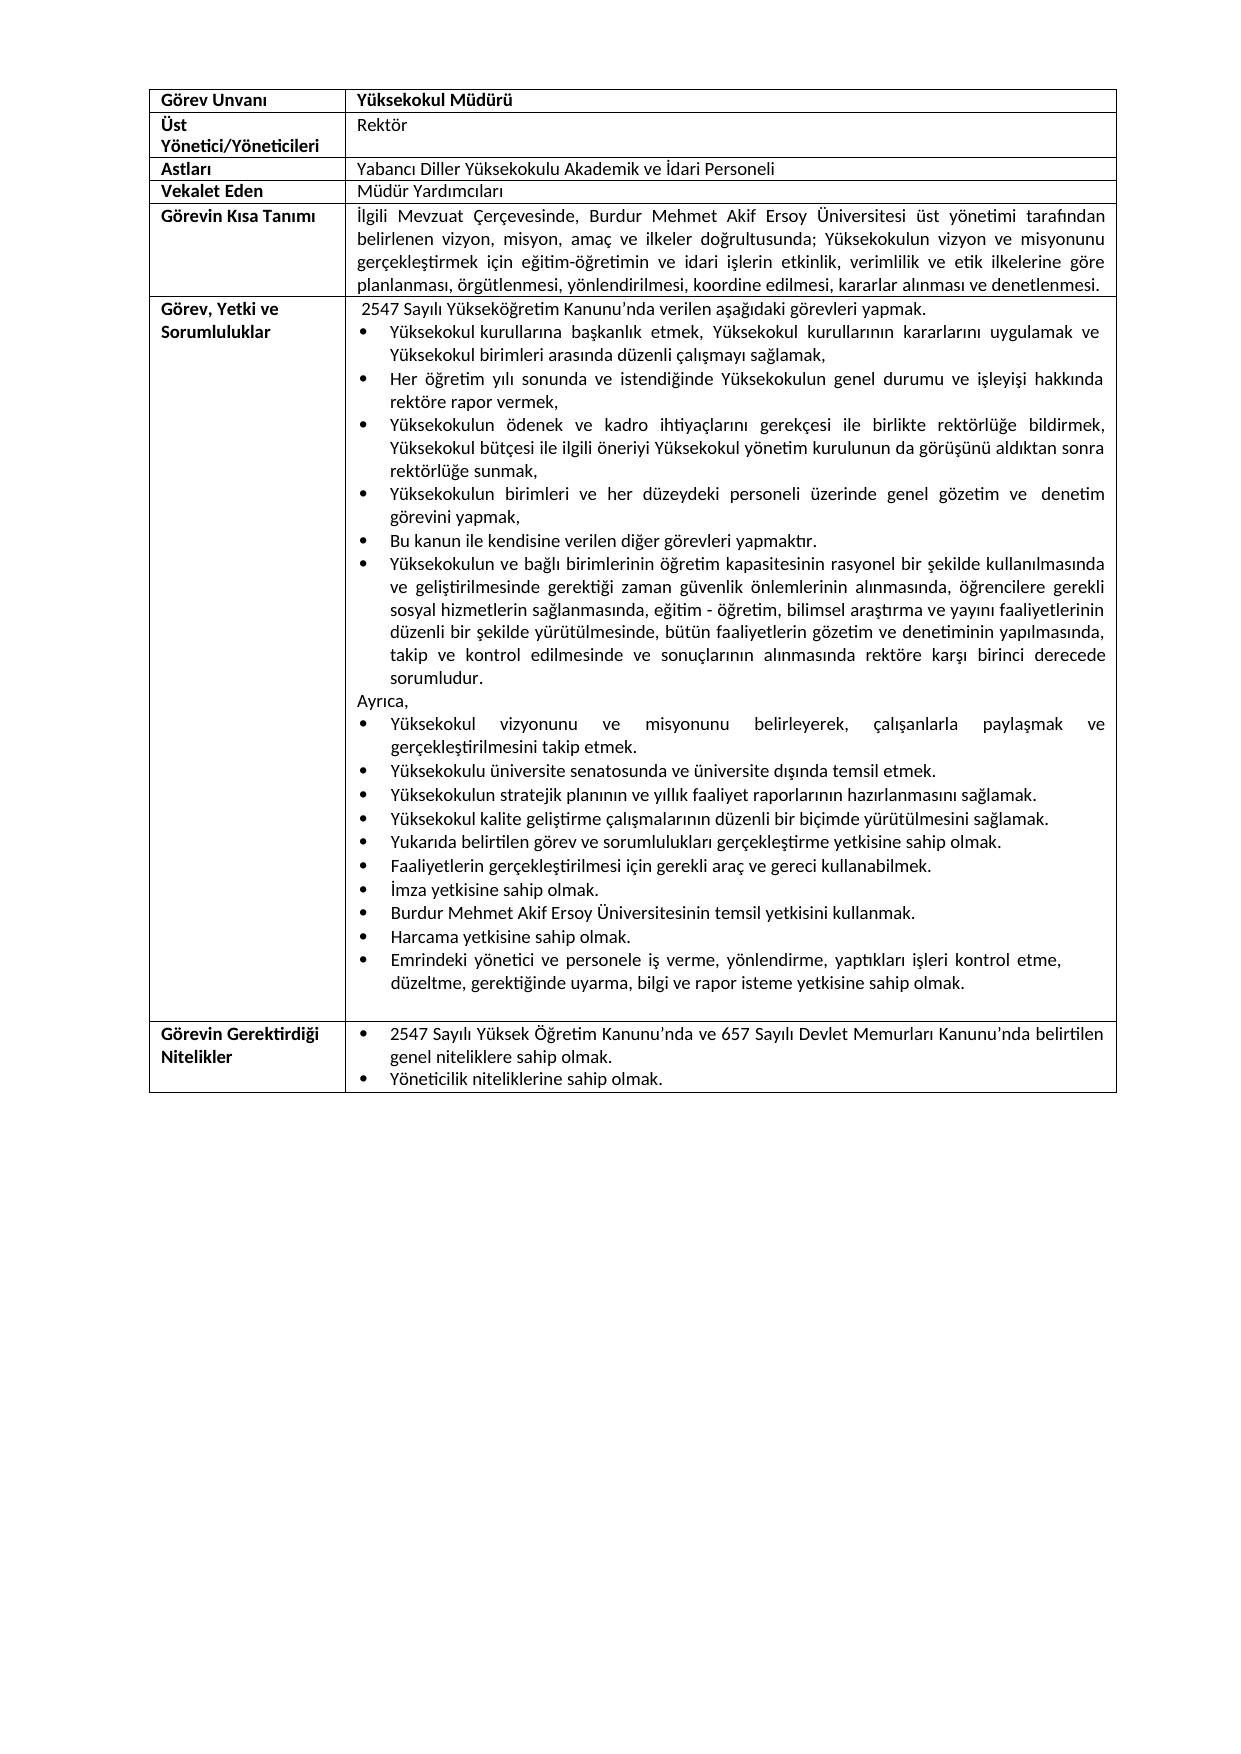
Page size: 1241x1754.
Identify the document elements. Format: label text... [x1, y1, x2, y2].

table_cell Üst Yönetici/Yöneticileri [150, 113, 345, 157]
table_cell Görevin Gerektirdiği Nitelikler [150, 1022, 345, 1092]
table_cell Vekalet Eden [150, 181, 345, 203]
table_cell Rektör [346, 113, 1116, 157]
table_cell Astları [150, 158, 345, 180]
table_cell 2547 Sayılı Yükseköğretim Kanunu’nda verilen aşağıdaki görevleri yapmak. Yüksekokul kurullarına başkanlık etmek, Yüksekokul kurullarının kararlarını uygulamak ve Yüksekokul birimleri arasında düzenli çalışmayı sağlamak, Her öğretim yılı sonunda ve istendiğinde Yüksekokulun genel durumu ve işleyişi hakkında rektöre rapor vermek, Yüksekokulun ödenek ve kadro ihtiyaçlarını gerekçesi ile birlikte rektörlüğe bildirmek, Yüksekokul bütçesi ile ilgili öneriyi Yüksekokul yönetim kurulunun da görüşünü aldıktan sonra rektörlüğe sunmak, Yüksekokulun birimleri ve her düzeydeki personeli üzerinde genel gözetim ve denetim görevini yapmak, Bu kanun ile kendisine verilen diğer görevleri yapmaktır. Yüksekokulun ve bağlı birimlerinin öğretim kapasitesinin rasyonel bir şekilde kullanılmasında ve geliştirilmesinde gerektiği zaman güvenlik önlemlerinin alınmasında, öğrencilere gerekli sosyal hizmetlerin sağlanmasında, eğitim - öğretim, bilimsel araştırma ve yayını faaliyetlerinin düzenli bir şekilde yürütülmesinde, bütün faaliyetlerin gözetim ve denetiminin yapılmasında, takip ve kontrol edilmesinde ve sonuçlarının alınmasında rektöre karşı birinci derecede sorumludur. Ayrıca, Yüksekokul vizyonunu ve misyonunu belirleyerek, çalışanlarla paylaşmak ve gerçekleştirilmesini takip etmek. Yüksekokulu üniversite senatosunda ve üniversite dışında temsil etmek. Yüksekokulun stratejik planının ve yıllık faaliyet raporlarının hazırlanmasını sağlamak. Yüksekokul kalite geliştirme çalışmalarının düzenli bir biçimde yürütülmesini sağlamak. Yukarıda belirtilen görev ve sorumlulukları gerçekleştirme yetkisine sahip olmak. Faaliyetlerin gerçekleştirilmesi için gerekli araç ve gereci kullanabilmek. İmza yetkisine sahip olmak. Burdur Mehmet Akif Ersoy Üniversitesinin temsil yetkisini kullanmak. Harcama yetkisine sahip olmak. Emrindeki yönetici ve personele iş verme, yönlendirme, yaptıkları işleri kontrol etme, düzeltme, gerektiğinde uyarma, bilgi ve rapor isteme yetkisine sahip olmak. [346, 297, 1116, 1021]
table_cell Yabancı Diller Yüksekokulu Akademik ve İdari Personeli [346, 158, 1116, 180]
table_cell Görev, Yetki ve Sorumluluklar [150, 297, 345, 1021]
table_header Görev Unvanı [150, 90, 345, 112]
table_cell 2547 Sayılı Yüksek Öğretim Kanunu’nda ve 657 Sayılı Devlet Memurları Kanunu’nda belirtilen genel niteliklere sahip olmak. Yöneticilik niteliklerine sahip olmak. [346, 1022, 1116, 1092]
table_header Yüksekokul Müdürü [346, 90, 1116, 112]
table_cell Görevin Kısa Tanımı [150, 204, 345, 296]
table_cell İlgili Mevzuat Çerçevesinde, Burdur Mehmet Akif Ersoy Üniversitesi üst yönetimi tarafından belirlenen vizyon, misyon, amaç ve ilkeler doğrultusunda; Yüksekokulun vizyon ve misyonunu gerçekleştirmek için eğitim-öğretimin ve idari işlerin etkinlik, verimlilik ve etik ilkelerine göre planlanması, örgütlenmesi, yönlendirilmesi, koordine edilmesi, kararlar alınması ve denetlenmesi. [346, 204, 1116, 296]
table_cell Müdür Yardımcıları [346, 181, 1116, 203]
